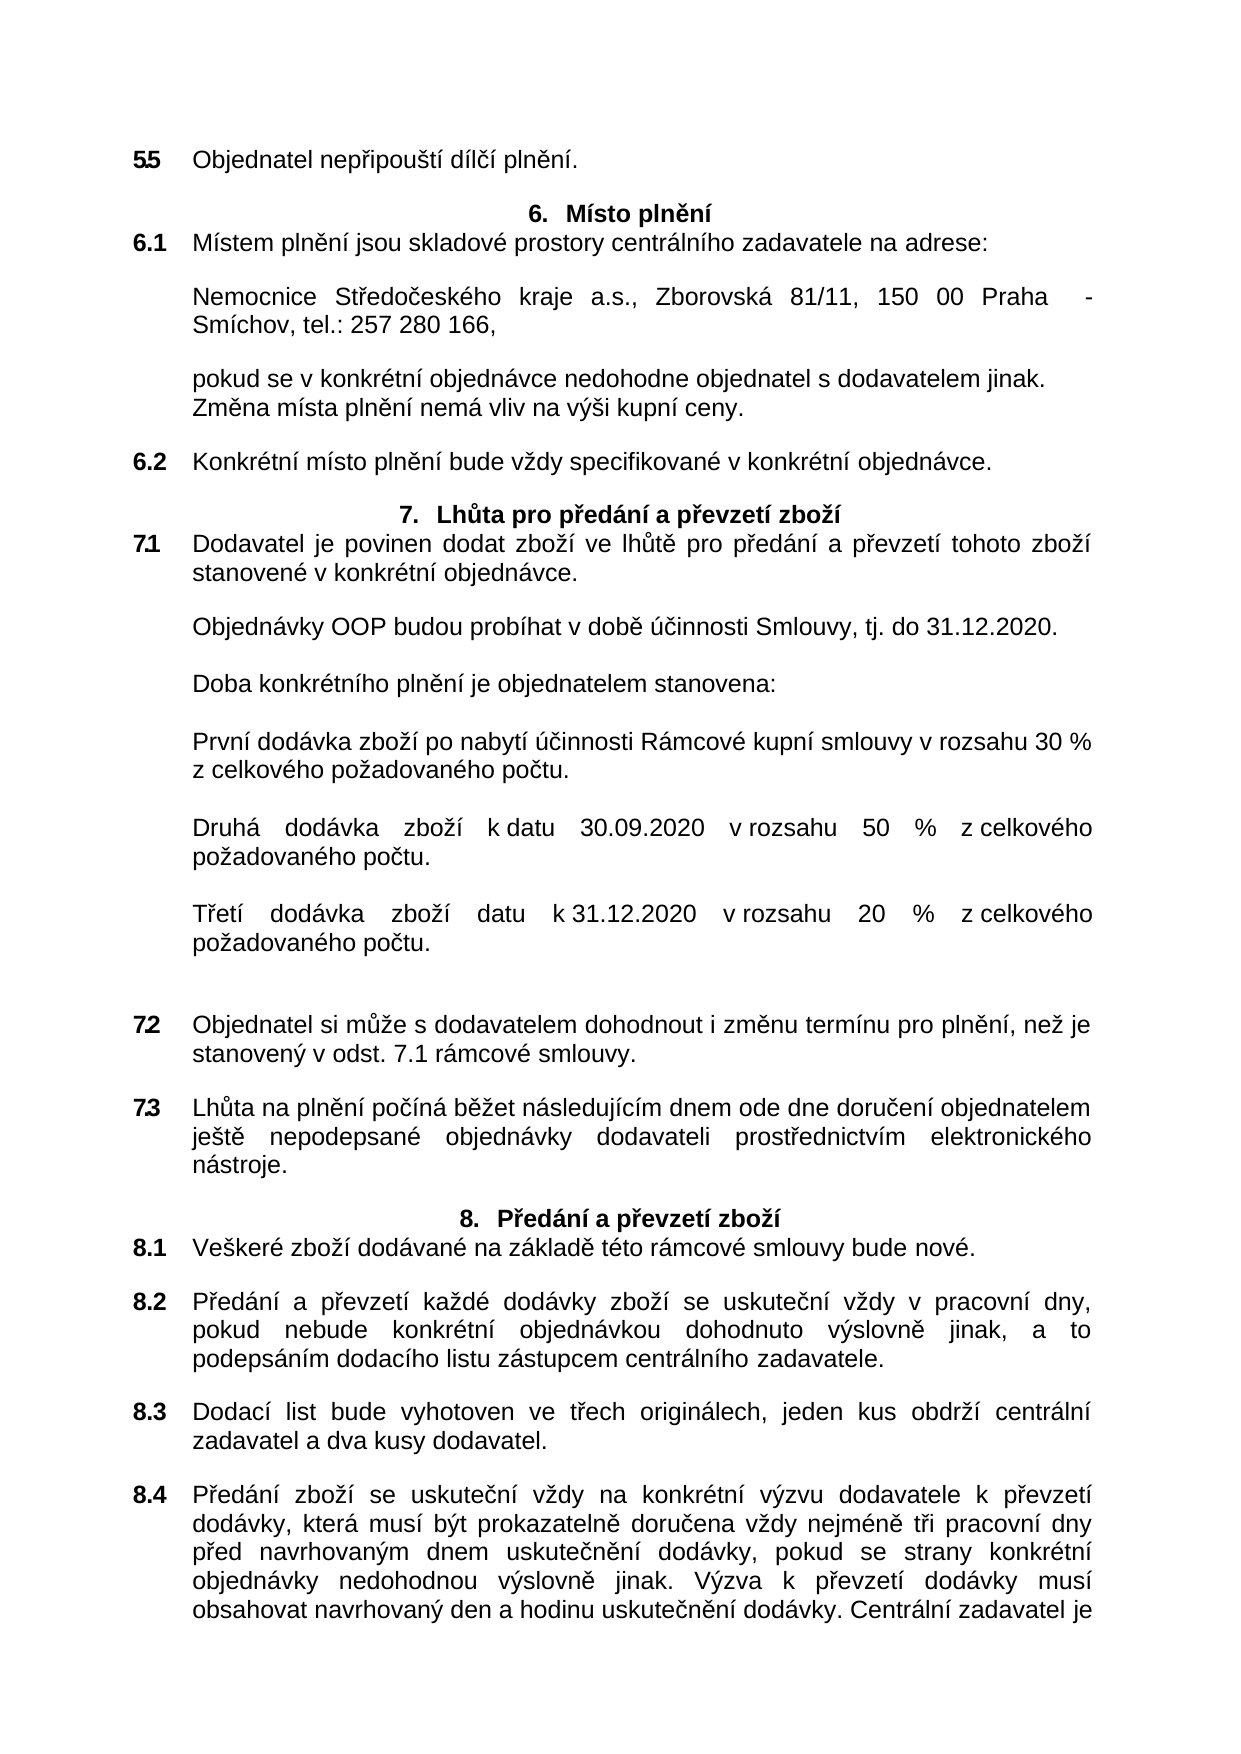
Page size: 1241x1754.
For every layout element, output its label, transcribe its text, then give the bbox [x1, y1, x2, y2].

subtitle Předání a převzetí zboží [459, 1204, 1113, 1233]
text Nemocnice Středočeského kraje a.s., Zborovská 81/11, 150 00 Praha - Smíchov, tel.: 257 280 166, [192, 282, 1093, 339]
list Dodavatel je povinen dodat zboží ve lhůtě pro předání a převzetí tohoto zboží stanovené v konkrétní objednávce. [133, 529, 1093, 587]
list Konkrétní místo plnění bude vždy specifikované v konkrétní objednávce. [133, 447, 1113, 475]
list Objednatel si může s dodavatelem dohodnout i změnu termínu pro plnění, než je stanovený v odst. 7.1 rámcové smlouvy. [133, 1011, 1093, 1068]
text Objednávky OOP budou probíhat v době účinnosti Smlouvy, tj. do 31.12.2020. Doba konkrétního plnění je objednatelem stanovena: [192, 612, 1061, 698]
list Lhůta na plnění počíná běžet následujícím dnem ode dne doručení objednatelem ještě nepodepsané objednávky dodavateli prostřednictvím elektronického nástroje. [133, 1093, 1093, 1179]
list Veškeré zboží dodávané na základě této rámcové smlouvy bude nové. [133, 1233, 1113, 1262]
text Třetí dodávka zboží datu k 31.12.2020 v rozsahu 20 % z celkového požadovaného počtu. [192, 899, 1093, 957]
list Předání a převzetí každé dodávky zboží se uskuteční vždy v pracovní dny, pokud nebude konkrétní objednávkou dohodnuto výslovně jinak, a to podepsáním dodacího listu zástupcem centrálního zadavatele. [133, 1287, 1093, 1373]
subtitle Místo plnění [528, 199, 1113, 228]
list Předání zboží se uskuteční vždy na konkrétní výzvu dodavatele k převzetí dodávky, která musí být prokazatelně doručena vždy nejméně tři pracovní dny před navrhovaným dnem uskutečnění dodávky, pokud se strany konkrétní objednávky nedohodnou výslovně jinak. Výzva k převzetí dodávky musí obsahovat navrhovaný den a hodinu uskutečnění dodávky. Centrální zadavatel je [133, 1480, 1093, 1623]
list Objednatel nepřipouští dílčí plnění. [133, 145, 1113, 174]
list Místem plnění jsou skladové prostory centrálního zadavatele na adrese: [133, 228, 1113, 257]
text První dodávka zboží po nabytí účinnosti Rámcové kupní smlouvy v rozsahu 30 % z celkového požadovaného počtu. [192, 727, 1094, 784]
text Druhá dodávka zboží k datu 30.09.2020 v rozsahu 50 % z celkového požadovaného počtu. [192, 813, 1093, 870]
list Dodací list bude vyhotoven ve třech originálech, jeden kus obdrží centrální zadavatel a dva kusy dodavatel. [133, 1398, 1093, 1455]
subtitle Lhůta pro předání a převzetí zboží [399, 500, 1113, 529]
text pokud se v konkrétní objednávce nedohodne objednatel s dodavatelem jinak. Změna místa plnění nemá vliv na výši kupní ceny. [192, 364, 1113, 422]
